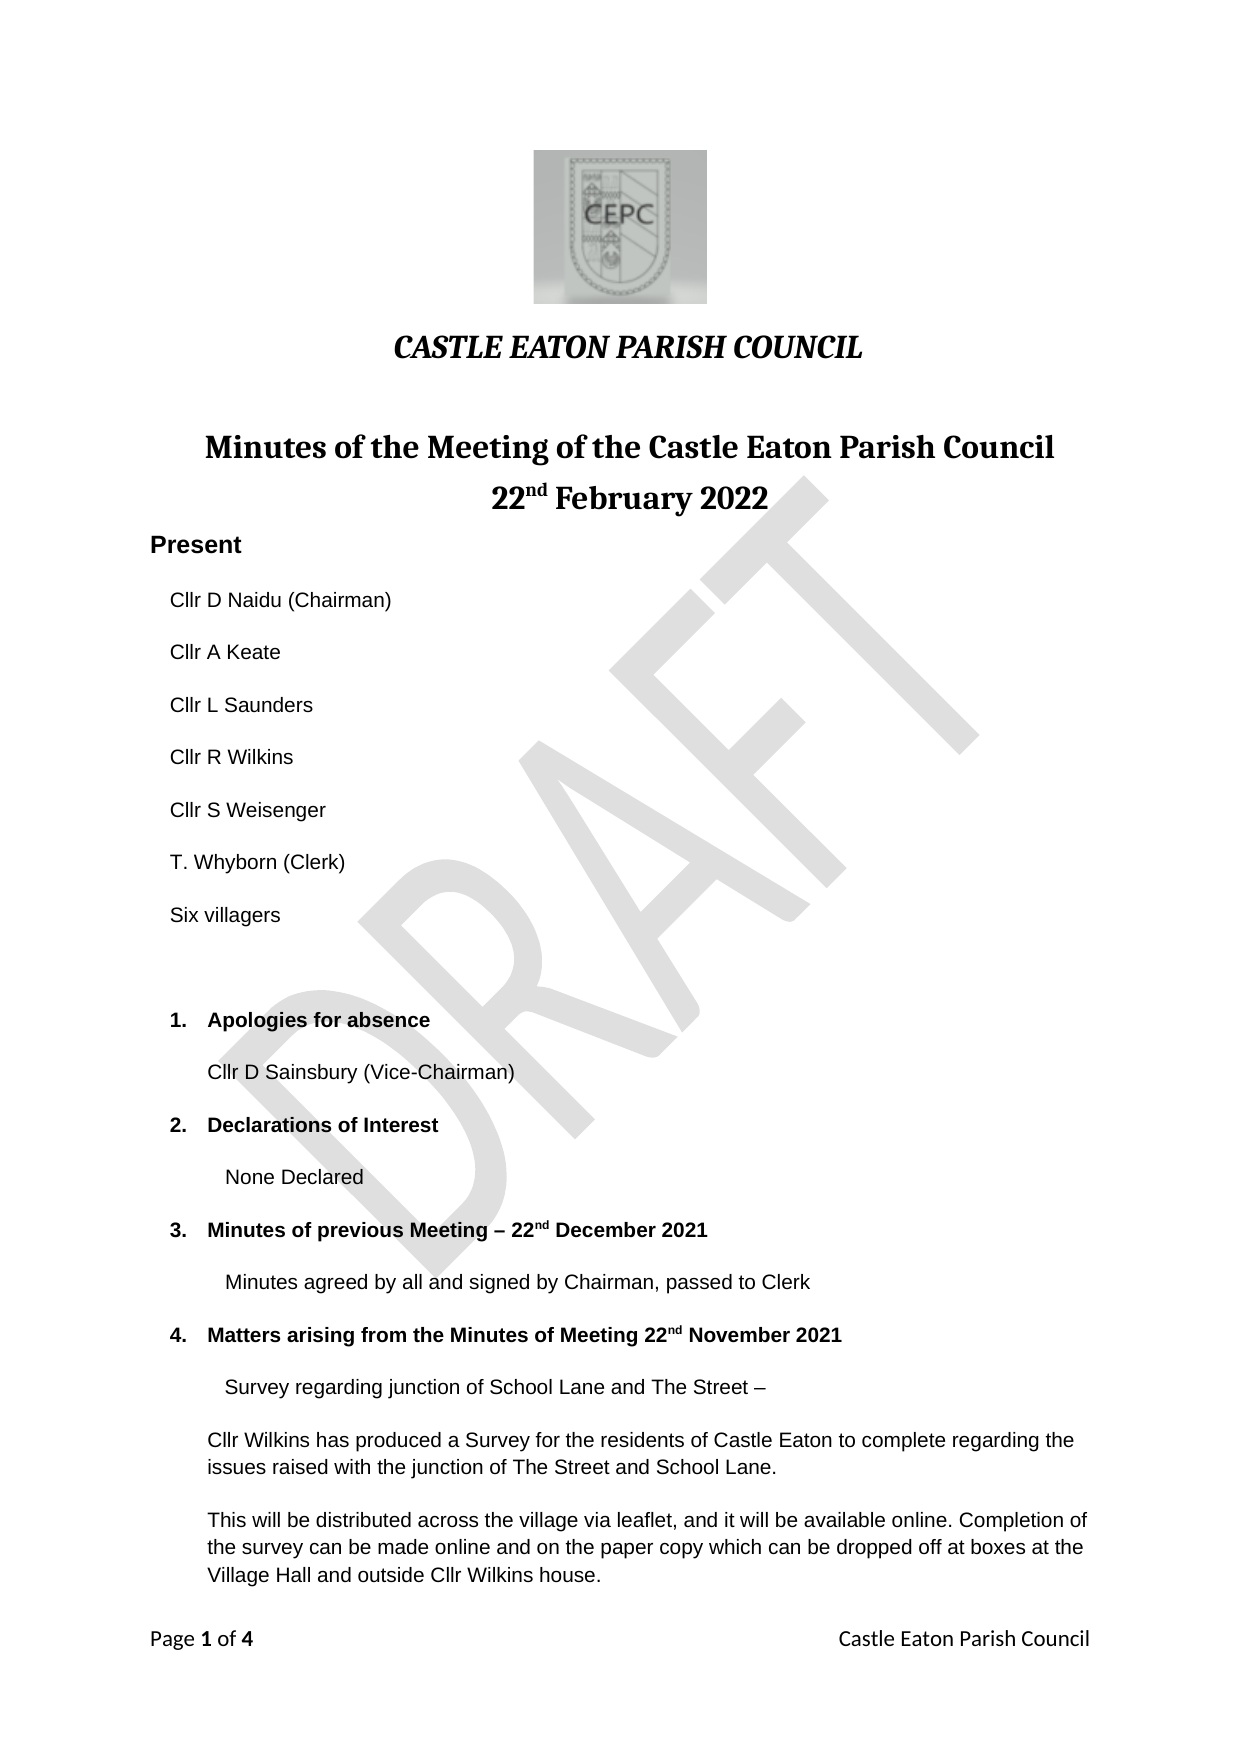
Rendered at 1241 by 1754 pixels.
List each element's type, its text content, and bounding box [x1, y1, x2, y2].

text Survey regarding junction of School Lane and The Street – [207, 1375, 1090, 1399]
text Cllr D Naidu (Chairman) [169, 588, 1090, 612]
text Six villagers [169, 903, 1090, 927]
text This will be distributed across the village via leaflet, and it will be available online. Completion of the survey can be made online and on the paper copy which can be dropped off at boxes at the Village Hall and outside Cllr Wilkins house. [207, 1508, 1090, 1587]
picture [533, 150, 707, 304]
list Apologies for absence [169, 1008, 1090, 1032]
list Matters arising from the Minutes of Meeting 22nd November 2021 [169, 1323, 1090, 1347]
list Declarations of Interest [169, 1113, 1090, 1137]
subtitle Minutes of the Meeting of the Castle Eaton Parish Council [169, 429, 1090, 467]
text Present [150, 530, 1090, 558]
text Minutes agreed by all and signed by Chairman, passed to Clerk [207, 1270, 1090, 1294]
text Cllr R Wilkins [169, 745, 1090, 769]
text Cllr A Keate [169, 640, 1090, 664]
text Cllr S Weisenger [169, 798, 1090, 822]
subtitle 22nd February 2022 [169, 479, 1090, 518]
text Cllr Wilkins has produced a Survey for the residents of Castle Eaton to complete regarding the issues raised with the junction of The Street and School Lane. [207, 1428, 1090, 1479]
text T. Whyborn (Clerk) [169, 850, 1090, 874]
text Cllr L Saunders [169, 693, 1090, 717]
text Cllr D Sainsbury (Vice-Chairman) [169, 1060, 1090, 1084]
text None Declared [207, 1165, 1090, 1189]
list Minutes of previous Meeting – 22nd December 2021 [169, 1218, 1090, 1242]
